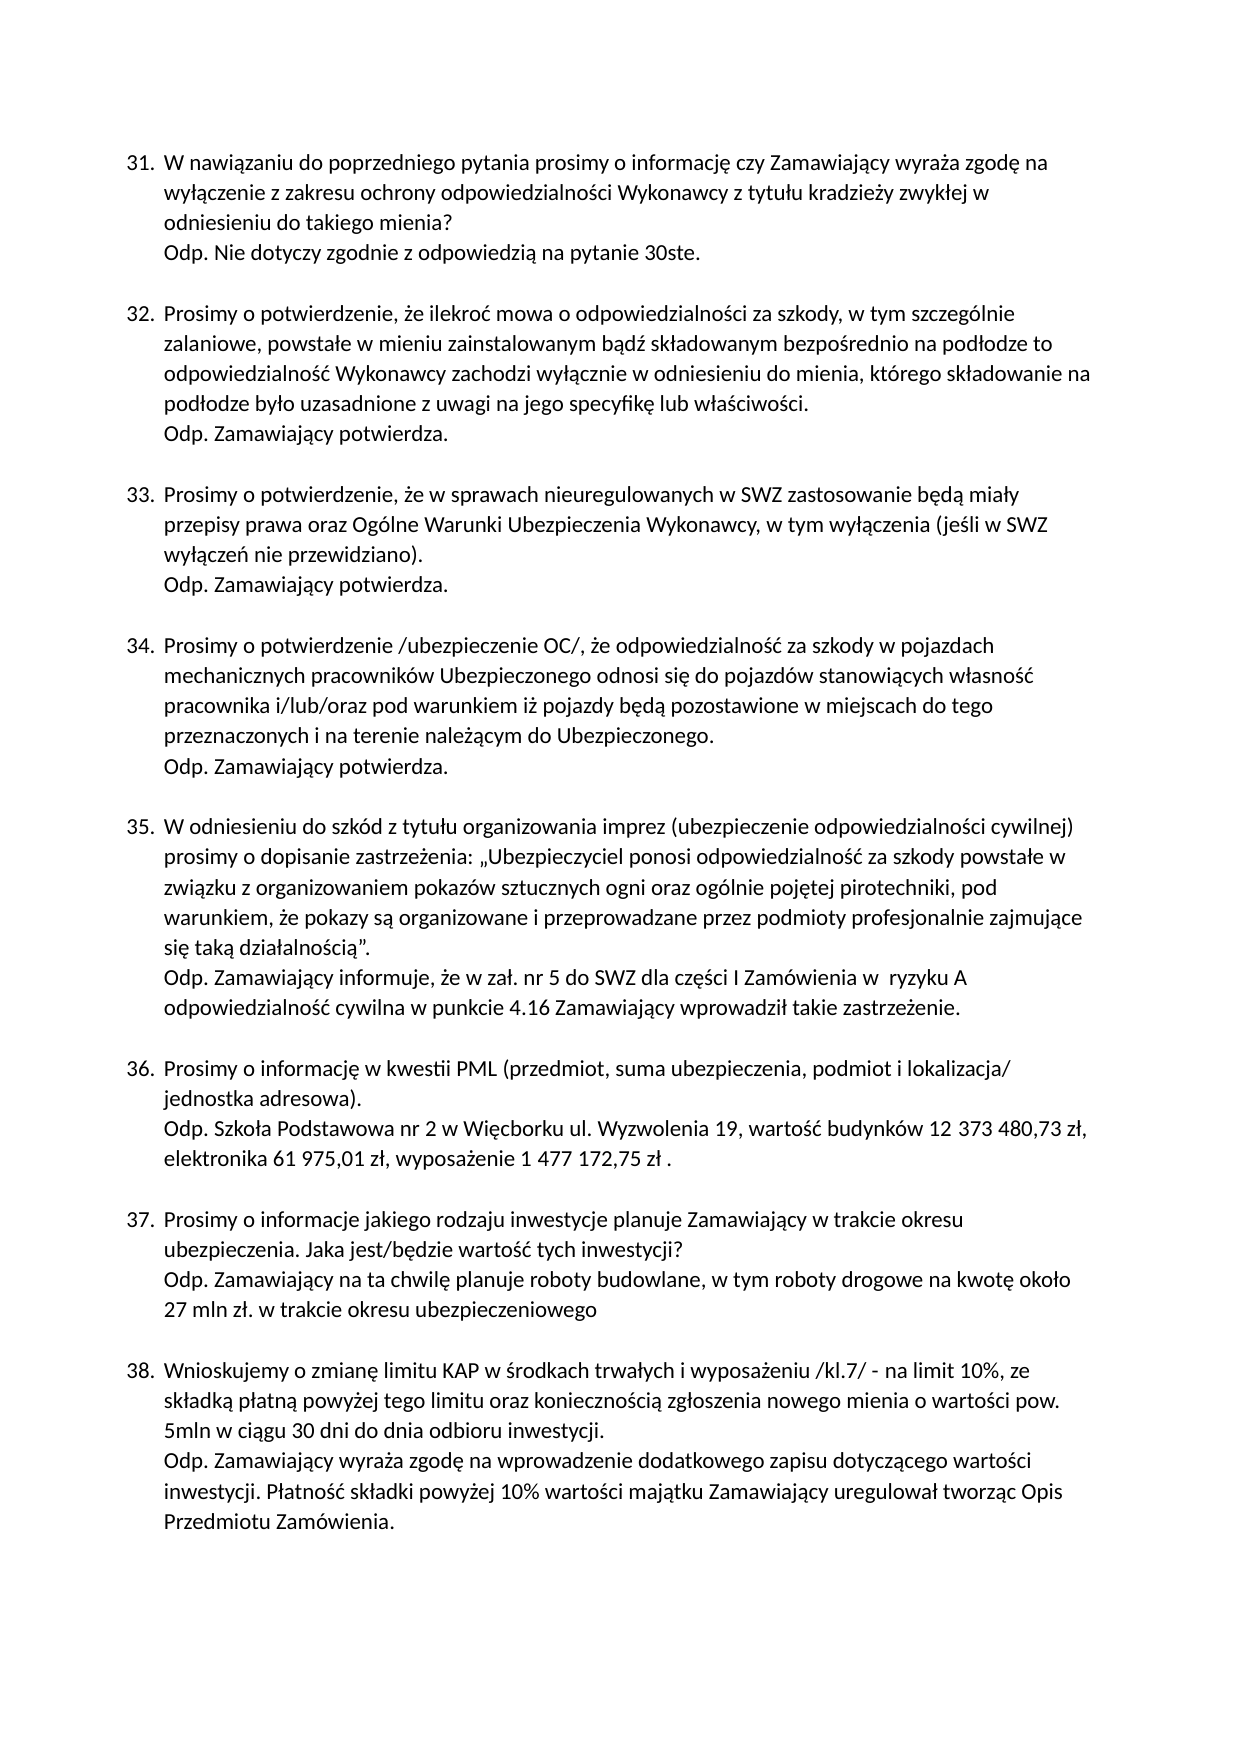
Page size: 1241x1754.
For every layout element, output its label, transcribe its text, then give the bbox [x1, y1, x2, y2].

list Prosimy o potwierdzenie, że ilekroć mowa o odpowiedzialności za szkody, w tym szczególnie zalaniowe, powstałe w mieniu zainstalowanym bądź składowanym bezpośrednio na podłodze to odpowiedzialność Wykonawcy zachodzi wyłącznie w odniesieniu do mienia, którego składowanie na podłodze było uzasadnione z uwagi na jego specyfikę lub właściwości. [126, 299, 1093, 417]
list Prosimy o potwierdzenie /ubezpieczenie OC/, że odpowiedzialność za szkody w pojazdach mechanicznych pracowników Ubezpieczonego odnosi się do pojazdów stanowiących własność pracownika i/lub/oraz pod warunkiem iż pojazdy będą pozostawione w miejscach do tego przeznaczonych i na terenie należącym do Ubezpieczonego. [126, 631, 1093, 749]
list Odp. Zamawiający potwierdza. [164, 752, 1093, 780]
list Prosimy o informacje jakiego rodzaju inwestycje planuje Zamawiający w trakcie okresu ubezpieczenia. Jaka jest/będzie wartość tych inwestycji? [126, 1205, 1093, 1263]
list Odp. Zamawiający na ta chwilę planuje roboty budowlane, w tym roboty drogowe na kwotę około 27 mln zł. w trakcie okresu ubezpieczeniowego [164, 1265, 1093, 1323]
list Odp. Szkoła Podstawowa nr 2 w Więcborku ul. Wyzwolenia 19, wartość budynków 12 373 480,73 zł, elektronika 61 975,01 zł, wyposażenie 1 477 172,75 zł . [164, 1114, 1093, 1172]
list Wnioskujemy o zmianę limitu KAP w środkach trwałych i wyposażeniu /kl.7/ - na limit 10%, ze składką płatną powyżej tego limitu oraz koniecznością zgłoszenia nowego mienia o wartości pow. 5mln w ciągu 30 dni do dnia odbioru inwestycji. [126, 1356, 1093, 1444]
list Odp. Zamawiający wyraża zgodę na wprowadzenie dodatkowego zapisu dotyczącego wartości inwestycji. Płatność składki powyżej 10% wartości majątku Zamawiający uregulował tworząc Opis Przedmiotu Zamówienia. [164, 1447, 1093, 1535]
list W nawiązaniu do poprzedniego pytania prosimy o informację czy Zamawiający wyraża zgodę na wyłączenie z zakresu ochrony odpowiedzialności Wykonawcy z tytułu kradzieży zwykłej w odniesieniu do takiego mienia? [126, 148, 1093, 236]
list Odp. Zamawiający informuje, że w zał. nr 5 do SWZ dla części I Zamówienia w ryzyku A odpowiedzialność cywilna w punkcie 4.16 Zamawiający wprowadził takie zastrzeżenie. [164, 963, 1093, 1021]
list W odniesieniu do szkód z tytułu organizowania imprez (ubezpieczenie odpowiedzialności cywilnej) prosimy o dopisanie zastrzeżenia: „Ubezpieczyciel ponosi odpowiedzialność za szkody powstałe w związku z organizowaniem pokazów sztucznych ogni oraz ogólnie pojętej pirotechniki, pod warunkiem, że pokazy są organizowane i przeprowadzane przez podmioty profesjonalnie zajmujące się taką działalnością”. [126, 812, 1093, 961]
list Odp. Zamawiający potwierdza. [164, 419, 1093, 447]
list Odp. Nie dotyczy zgodnie z odpowiedzią na pytanie 30ste. [164, 238, 1093, 266]
list Prosimy o informację w kwestii PML (przedmiot, suma ubezpieczenia, podmiot i lokalizacja/ jednostka adresowa). [126, 1054, 1093, 1112]
list Prosimy o potwierdzenie, że w sprawach nieuregulowanych w SWZ zastosowanie będą miały przepisy prawa oraz Ogólne Warunki Ubezpieczenia Wykonawcy, w tym wyłączenia (jeśli w SWZ wyłączeń nie przewidziano). [126, 480, 1093, 568]
list Odp. Zamawiający potwierdza. [164, 571, 1093, 598]
